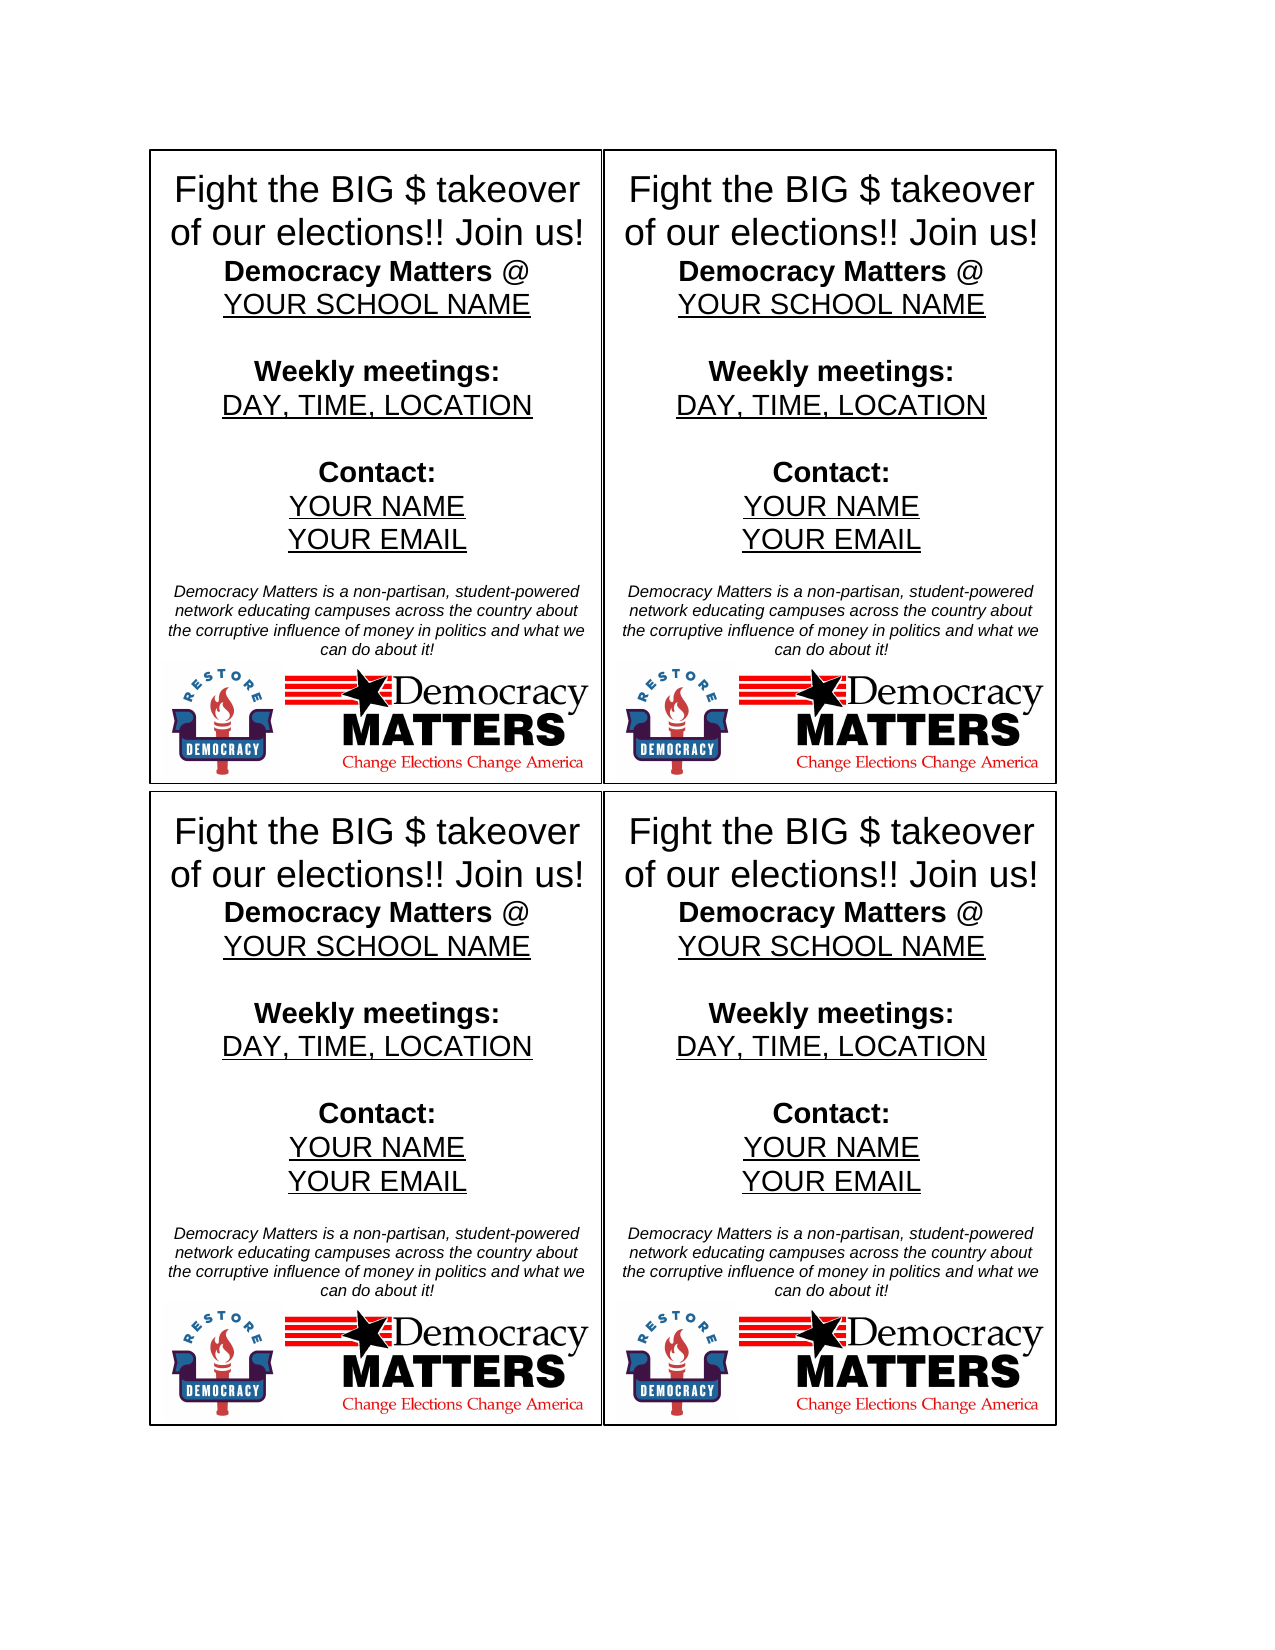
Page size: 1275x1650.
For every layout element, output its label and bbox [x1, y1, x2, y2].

picture [285, 1307, 594, 1418]
picture [616, 660, 738, 782]
picture [616, 1302, 738, 1423]
picture [739, 666, 1049, 776]
picture [285, 666, 594, 776]
picture [162, 1302, 283, 1423]
picture [162, 660, 283, 782]
picture [739, 1307, 1049, 1418]
